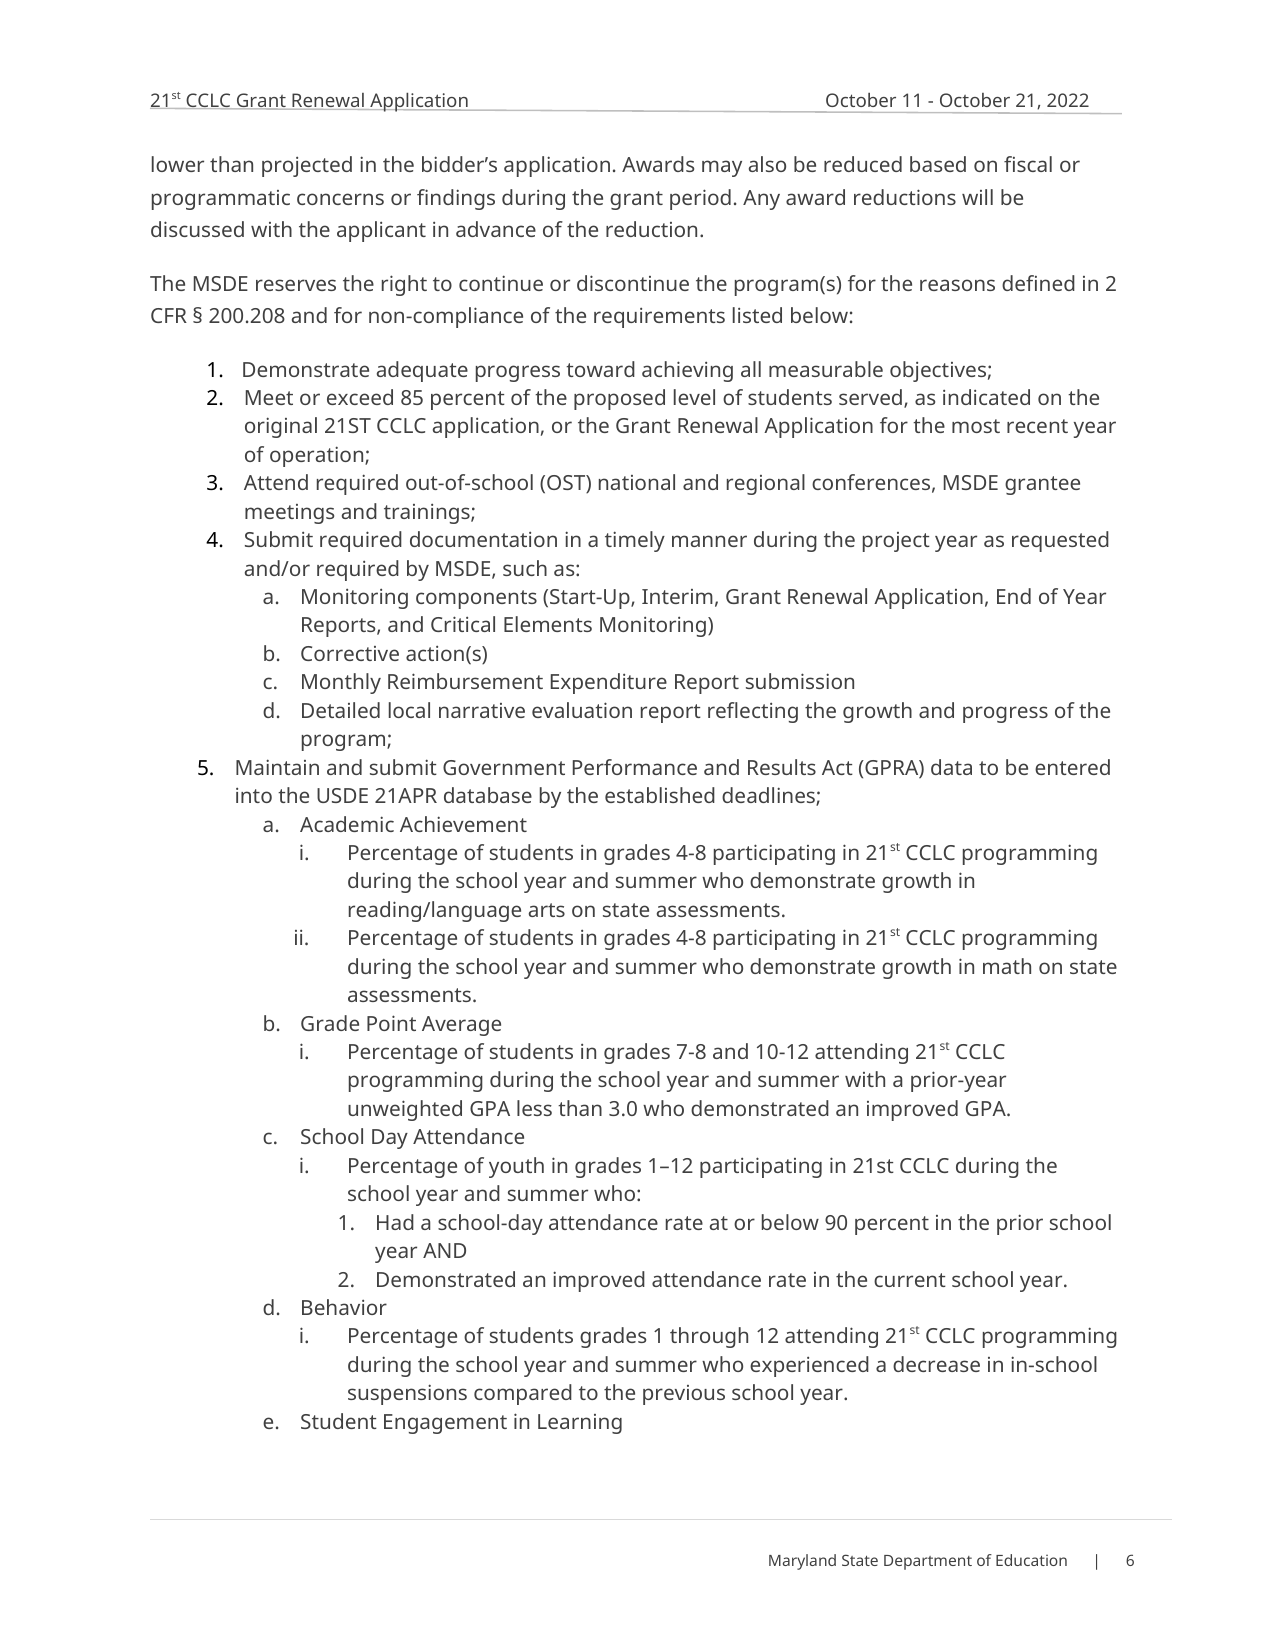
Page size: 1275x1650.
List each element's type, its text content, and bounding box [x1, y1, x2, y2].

list Demonstrated an improved attendance rate in the current school year. [337, 1265, 1125, 1293]
list Grade Point Average [262, 1009, 1125, 1037]
text The MSDE reserves the right to continue or discontinue the program(s) for the reasons defined in 2 CFR § 200.208 and for non-compliance of the requirements listed below: [150, 269, 1125, 330]
list Percentage of youth in grades 1–12 participating in 21st CCLC during the school year and summer who: [309, 1151, 1125, 1208]
list Maintain and submit Government Performance and Results Act (GPRA) data to be entered into the USDE 21APR database by the established deadlines; [197, 753, 1125, 810]
list Monitoring components (Start-Up, Interim, Grant Renewal Application, End of Year Reports, and Critical Elements Monitoring) [262, 582, 1125, 639]
list Monthly Reimbursement Expenditure Report submission [262, 667, 1125, 696]
list Percentage of students in grades 4-8 participating in 21st CCLC programming during the school year and summer who demonstrate growth in math on state assessments. [309, 923, 1125, 1009]
list Corrective action(s) [262, 639, 1125, 667]
list Attend required out-of-school (OST) national and regional conferences, MSDE grantee meetings and trainings; [206, 468, 1125, 525]
list Had a school-day attendance rate at or below 90 percent in the prior school year AND [337, 1208, 1125, 1265]
list Demonstrate adequate progress toward achieving all measurable objectives; [206, 355, 1125, 383]
list Percentage of students in grades 4-8 participating in 21st CCLC programming during the school year and summer who demonstrate growth in reading/language arts on state assessments. [309, 838, 1125, 923]
list Meet or exceed 85 percent of the proposed level of students served, as indicated on the original 21ST CCLC application, or the Grant Renewal Application for the most recent year of operation; [206, 383, 1125, 468]
list Detailed local narrative evaluation report reflecting the growth and progress of the program; [262, 696, 1125, 753]
list Percentage of students grades 1 through 12 attending 21st CCLC programming during the school year and summer who experienced a decrease in in-school suspensions compared to the previous school year. [309, 1322, 1125, 1407]
list Behavior [262, 1293, 1125, 1322]
list Student Engagement in Learning [262, 1407, 1125, 1435]
list Submit required documentation in a timely manner during the project year as requested and/or required by MSDE, such as: [206, 525, 1125, 582]
list School Day Attendance [262, 1122, 1125, 1151]
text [150, 150, 1125, 244]
list Academic Achievement [262, 810, 1125, 838]
list Percentage of students in grades 7-8 and 10-12 attending 21st CCLC programming during the school year and summer with a prior-year unweighted GPA less than 3.0 who demonstrated an improved GPA. [309, 1037, 1125, 1122]
